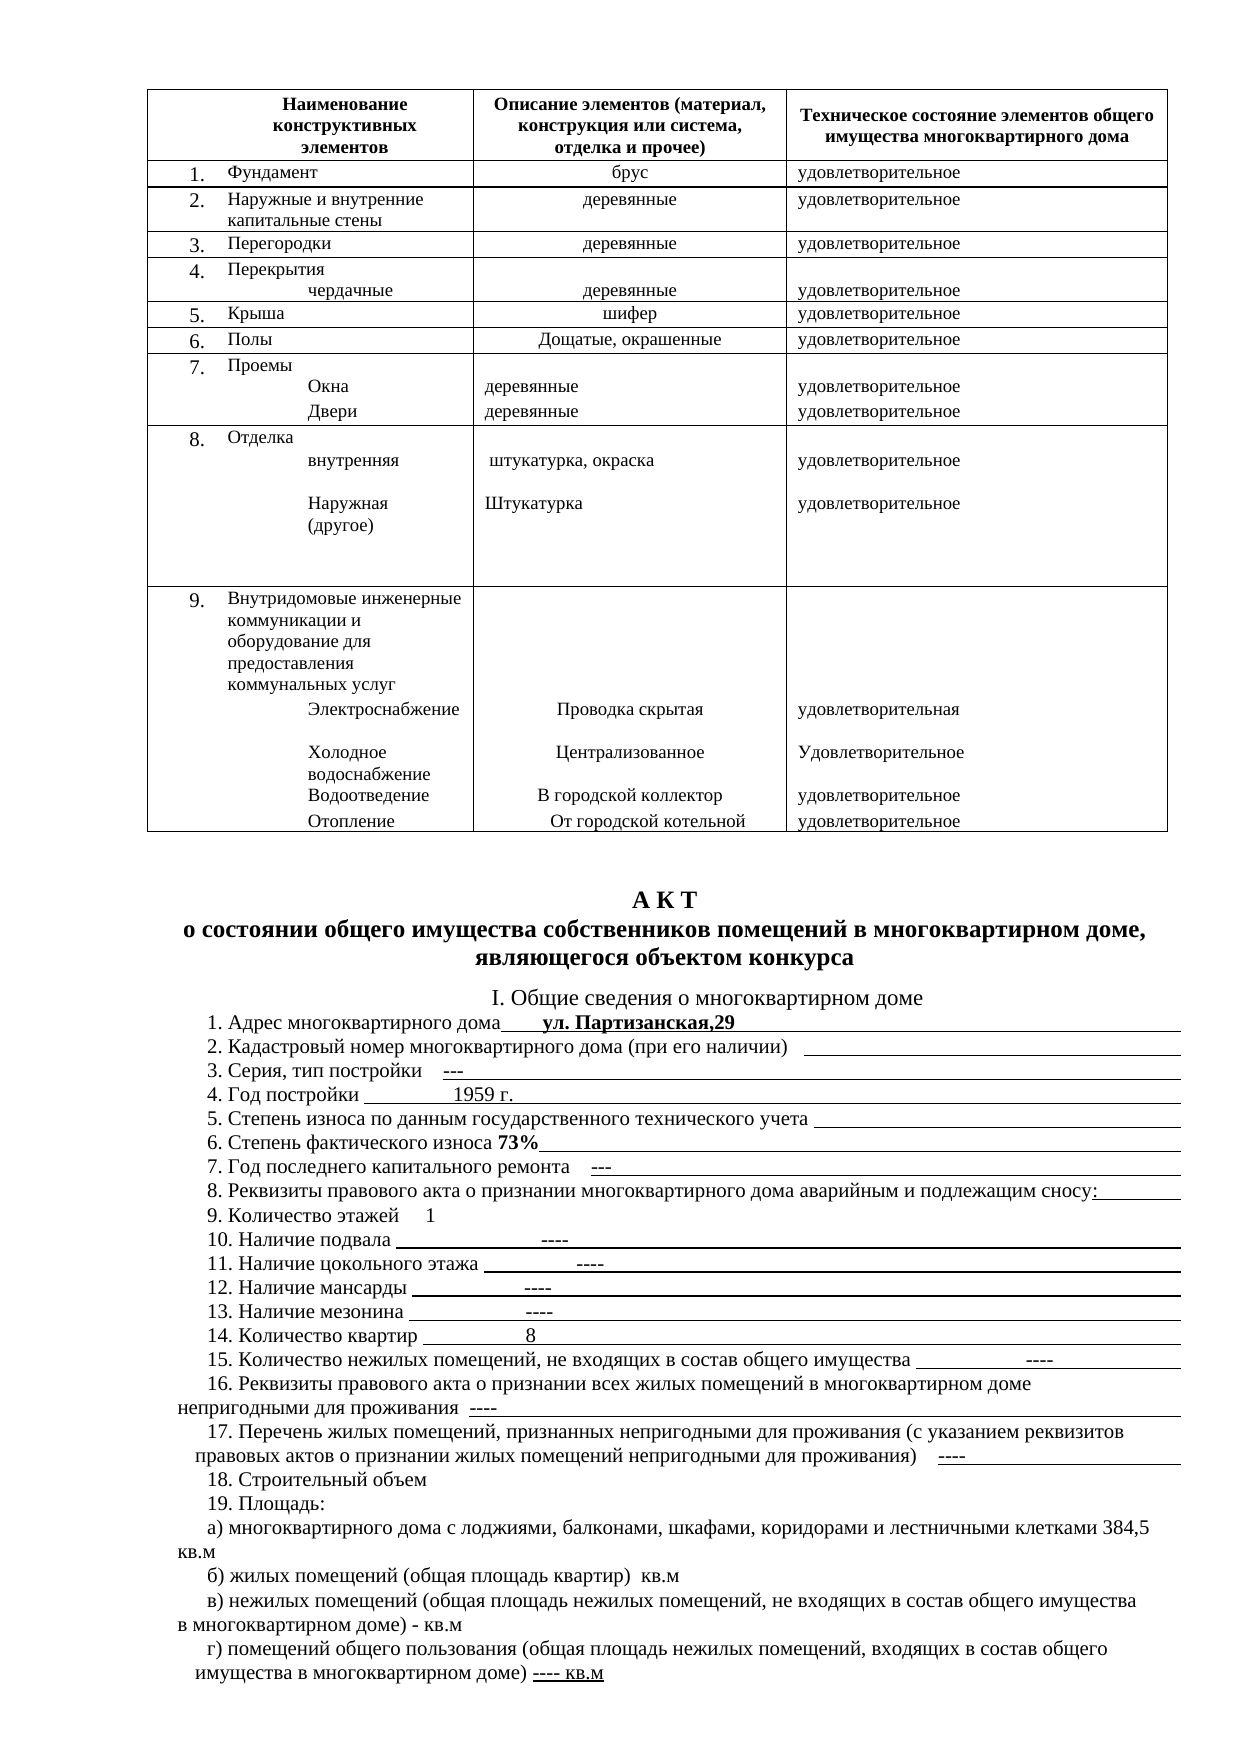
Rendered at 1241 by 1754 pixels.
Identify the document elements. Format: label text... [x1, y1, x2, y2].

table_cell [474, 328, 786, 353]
text 13. Наличие мезонина ---- [177, 1299, 1152, 1323]
text 14. Количество квартир 8 [177, 1323, 1152, 1347]
text 11. Наличие цокольного этажа ---- [177, 1251, 1152, 1275]
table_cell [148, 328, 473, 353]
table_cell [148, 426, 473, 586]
text 4. Год постройки 1959 г. [177, 1082, 1152, 1106]
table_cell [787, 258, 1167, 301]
text б) жилых помещений (общая площадь квартир) кв.м [177, 1563, 1152, 1587]
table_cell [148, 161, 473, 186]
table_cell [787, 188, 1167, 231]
text о состоянии общего имущества собственников помещений в многоквартирном доме, являющегося объектом конкурса [177, 914, 1152, 971]
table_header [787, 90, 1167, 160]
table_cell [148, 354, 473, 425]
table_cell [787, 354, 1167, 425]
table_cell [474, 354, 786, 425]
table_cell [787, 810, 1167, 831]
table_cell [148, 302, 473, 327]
text 19. Площадь: [177, 1491, 1152, 1515]
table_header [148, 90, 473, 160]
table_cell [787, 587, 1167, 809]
text 5. Степень износа по данным государственного технического учета [177, 1106, 1152, 1130]
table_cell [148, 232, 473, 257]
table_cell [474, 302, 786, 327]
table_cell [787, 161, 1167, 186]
text в) нежилых помещений (общая площадь нежилых помещений, не входящих в состав общего имущества в многоквартирном доме) - кв.м [177, 1587, 1152, 1636]
text 17. Перечень жилых помещений, признанных непригодными для проживания (с указанием реквизитов [177, 1419, 1152, 1443]
text имущества в многоквартирном доме) ---- кв.м [177, 1660, 1152, 1684]
text 15. Количество нежилых помещений, не входящих в состав общего имущества ---- [177, 1347, 1152, 1371]
text 16. Реквизиты правового акта о признании всех жилых помещений в многоквартирном доме непригодными для проживания ---- [177, 1371, 1152, 1419]
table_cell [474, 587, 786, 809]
text 9. Количество этажей 1 [177, 1202, 1152, 1227]
text 8. Реквизиты правового акта о признании многоквартирного дома аварийным и подлежащим сносу: [177, 1178, 1152, 1202]
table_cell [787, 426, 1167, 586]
text 10. Наличие подвала ---- [177, 1227, 1152, 1251]
text 6. Степень фактического износа 73% [177, 1130, 1152, 1154]
text 1. Адрес многоквартирного дома ул. Партизанская,29 [177, 1010, 1152, 1034]
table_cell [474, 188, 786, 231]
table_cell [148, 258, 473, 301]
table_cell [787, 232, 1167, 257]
text а) многоквартирного дома с лоджиями, балконами, шкафами, коридорами и лестничными клетками 384,5 кв.м [177, 1515, 1152, 1563]
text Общие сведения о многоквартирном доме [189, 984, 1152, 1010]
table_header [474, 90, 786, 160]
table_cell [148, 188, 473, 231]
text 2. Кадастровый номер многоквартирного дома (при его наличии) [177, 1034, 1152, 1058]
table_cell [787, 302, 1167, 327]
text 18. Строительный объем [177, 1467, 1152, 1491]
text А к т [177, 885, 1152, 914]
text г) помещений общего пользования (общая площадь нежилых помещений, входящих в состав общего [177, 1636, 1152, 1660]
text правовых актов о признании жилых помещений непригодными для проживания) ---- [177, 1443, 1152, 1467]
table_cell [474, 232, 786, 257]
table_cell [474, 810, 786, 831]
text 3. Серия, тип постройки --- [177, 1058, 1152, 1082]
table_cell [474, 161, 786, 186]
text 7. Год последнего капитального ремонта --- [177, 1154, 1152, 1178]
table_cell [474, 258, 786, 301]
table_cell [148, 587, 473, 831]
text 12. Наличие мансарды ---- [177, 1275, 1152, 1299]
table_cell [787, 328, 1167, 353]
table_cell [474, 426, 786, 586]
